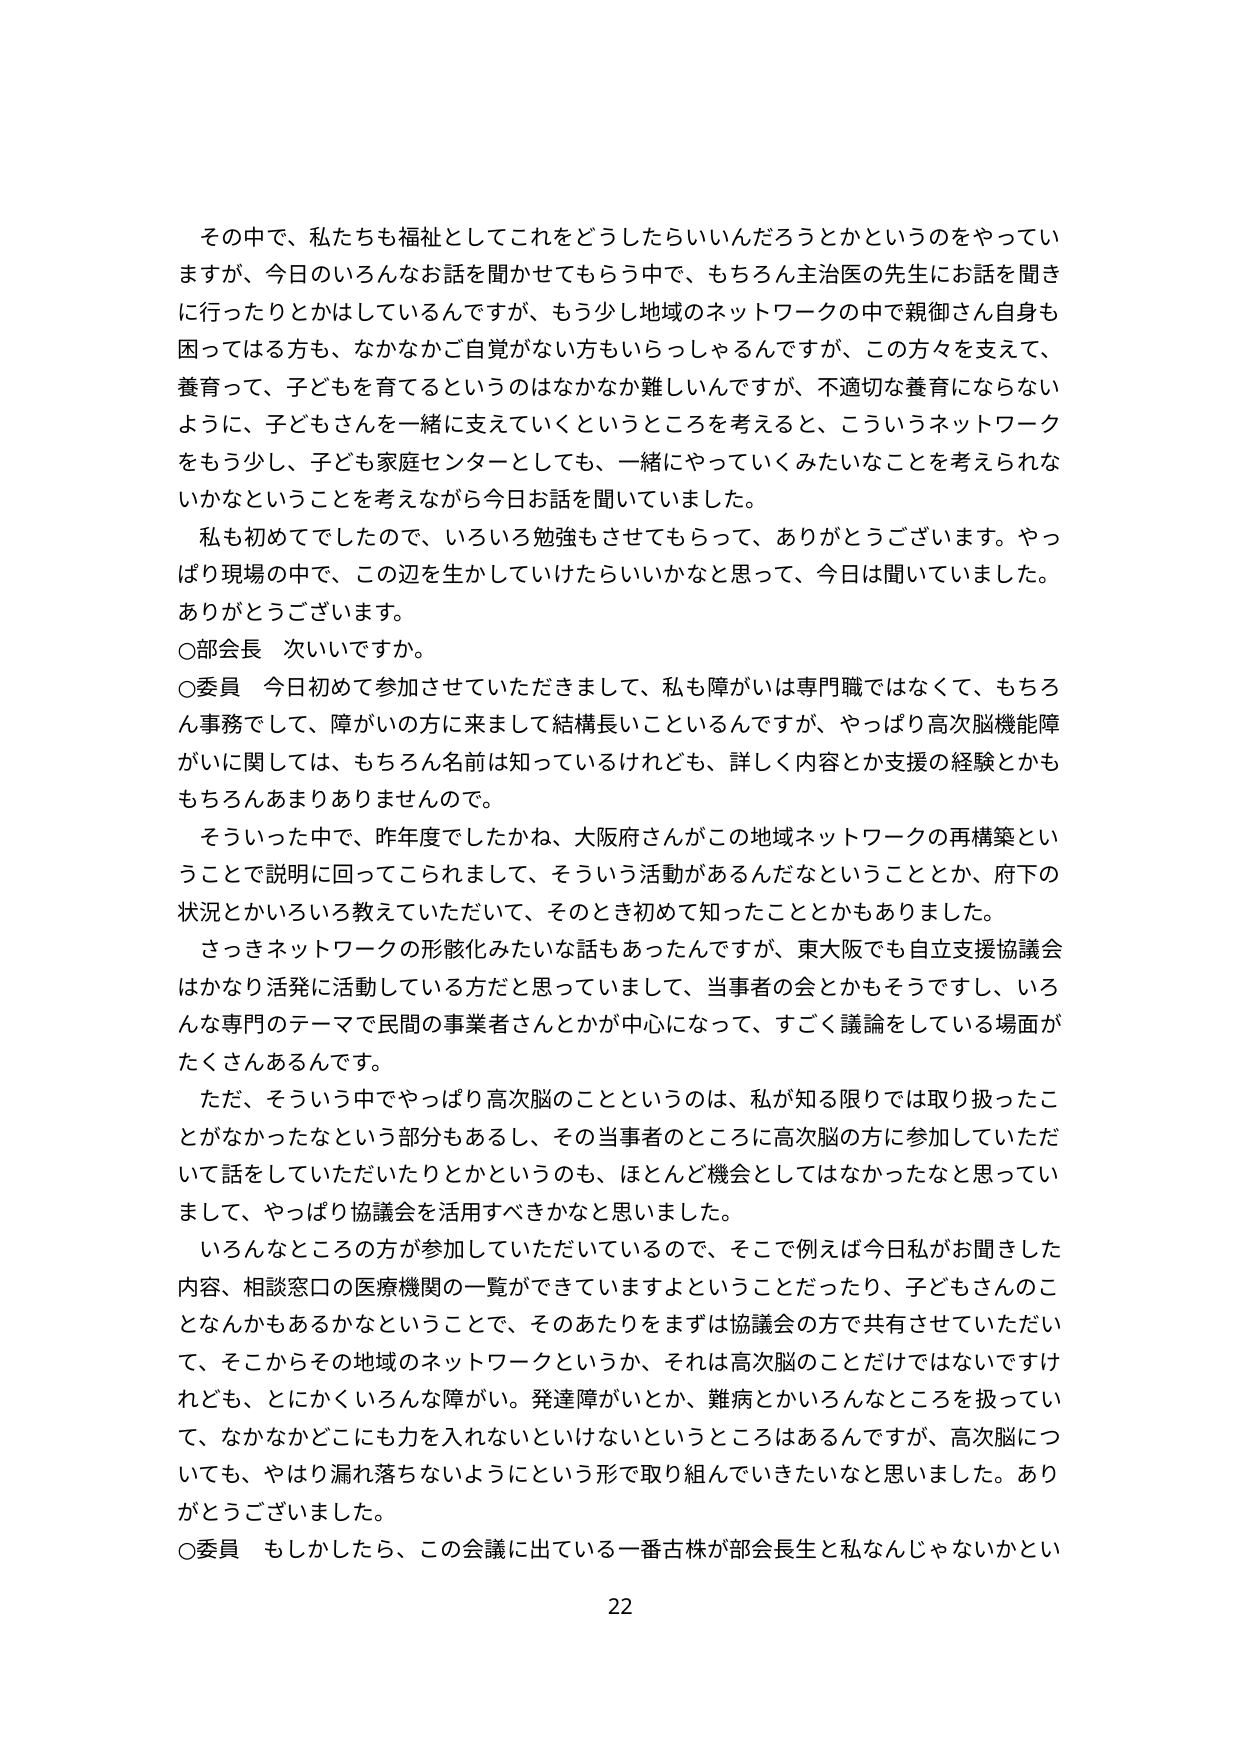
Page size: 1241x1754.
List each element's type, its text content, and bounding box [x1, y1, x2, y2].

text ○委員 今日初めて参加させていただきまして、私も障がいは専門職ではなくて、もちろん事務でして、障がいの方に来まして結構長いこといるんですが、やっぱり高次脳機能障がいに関しては、もちろん名前は知っているけれども、詳しく内容とか支援の経験とかももちろんあまりありませんので。 [177, 667, 1063, 817]
text いろんなところの方が参加していただいているので、そこで例えば今日私がお聞きした内容、相談窓口の医療機関の一覧ができていますよということだったり、子どもさんのことなんかもあるかなということで、そのあたりをまずは協議会の方で共有させていただいて、そこからその地域のネットワークというか、それは高次脳のことだけではないですけれども、とにかくいろんな障がい。発達障がいとか、難病とかいろんなところを扱っていて、なかなかどこにも力を入れないといけないというところはあるんですが、高次脳についても、やはり漏れ落ちないようにという形で取り組んでいきたいなと思いました。ありがとうございました。 [177, 1229, 1063, 1529]
text そういった中で、昨年度でしたかね、大阪府さんがこの地域ネットワークの再構築ということで説明に回ってこられまして、そういう活動があるんだなということとか、府下の状況とかいろいろ教えていただいて、そのとき初めて知ったこととかもありました。 [177, 817, 1063, 929]
text さっきネットワークの形骸化みたいな話もあったんですが、東大阪でも自立支援協議会はかなり活発に活動している方だと思っていまして、当事者の会とかもそうですし、いろんな専門のテーマで民間の事業者さんとかが中心になって、すごく議論をしている場面がたくさんあるんです。 [177, 929, 1063, 1079]
text ○部会長 次いいですか。 [177, 629, 1063, 667]
text その中で、私たちも福祉としてこれをどうしたらいいんだろうとかというのをやっていますが、今日のいろんなお話を聞かせてもらう中で、もちろん主治医の先生にお話を聞きに行ったりとかはしているんですが、もう少し地域のネットワークの中で親御さん自身も困ってはる方も、なかなかご自覚がない方もいらっしゃるんですが、この方々を支えて、養育って、子どもを育てるというのはなかなか難しいんですが、不適切な養育にならないように、子どもさんを一緒に支えていくというところを考えると、こういうネットワークをもう少し、子ども家庭センターとしても、一緒にやっていくみたいなことを考えられないかなということを考えながら今日お話を聞いていました。 [177, 217, 1063, 517]
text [177, 1529, 1063, 1567]
text 私も初めてでしたので、いろいろ勉強もさせてもらって、ありがとうございます。やっぱり現場の中で、この辺を生かしていけたらいいかなと思って、今日は聞いていました。ありがとうございます。 [177, 517, 1063, 629]
text ただ、そういう中でやっぱり高次脳のことというのは、私が知る限りでは取り扱ったことがなかったなという部分もあるし、その当事者のところに高次脳の方に参加していただいて話をしていただいたりとかというのも、ほとんど機会としてはなかったなと思っていまして、やっぱり協議会を活用すべきかなと思いました。 [177, 1079, 1063, 1229]
